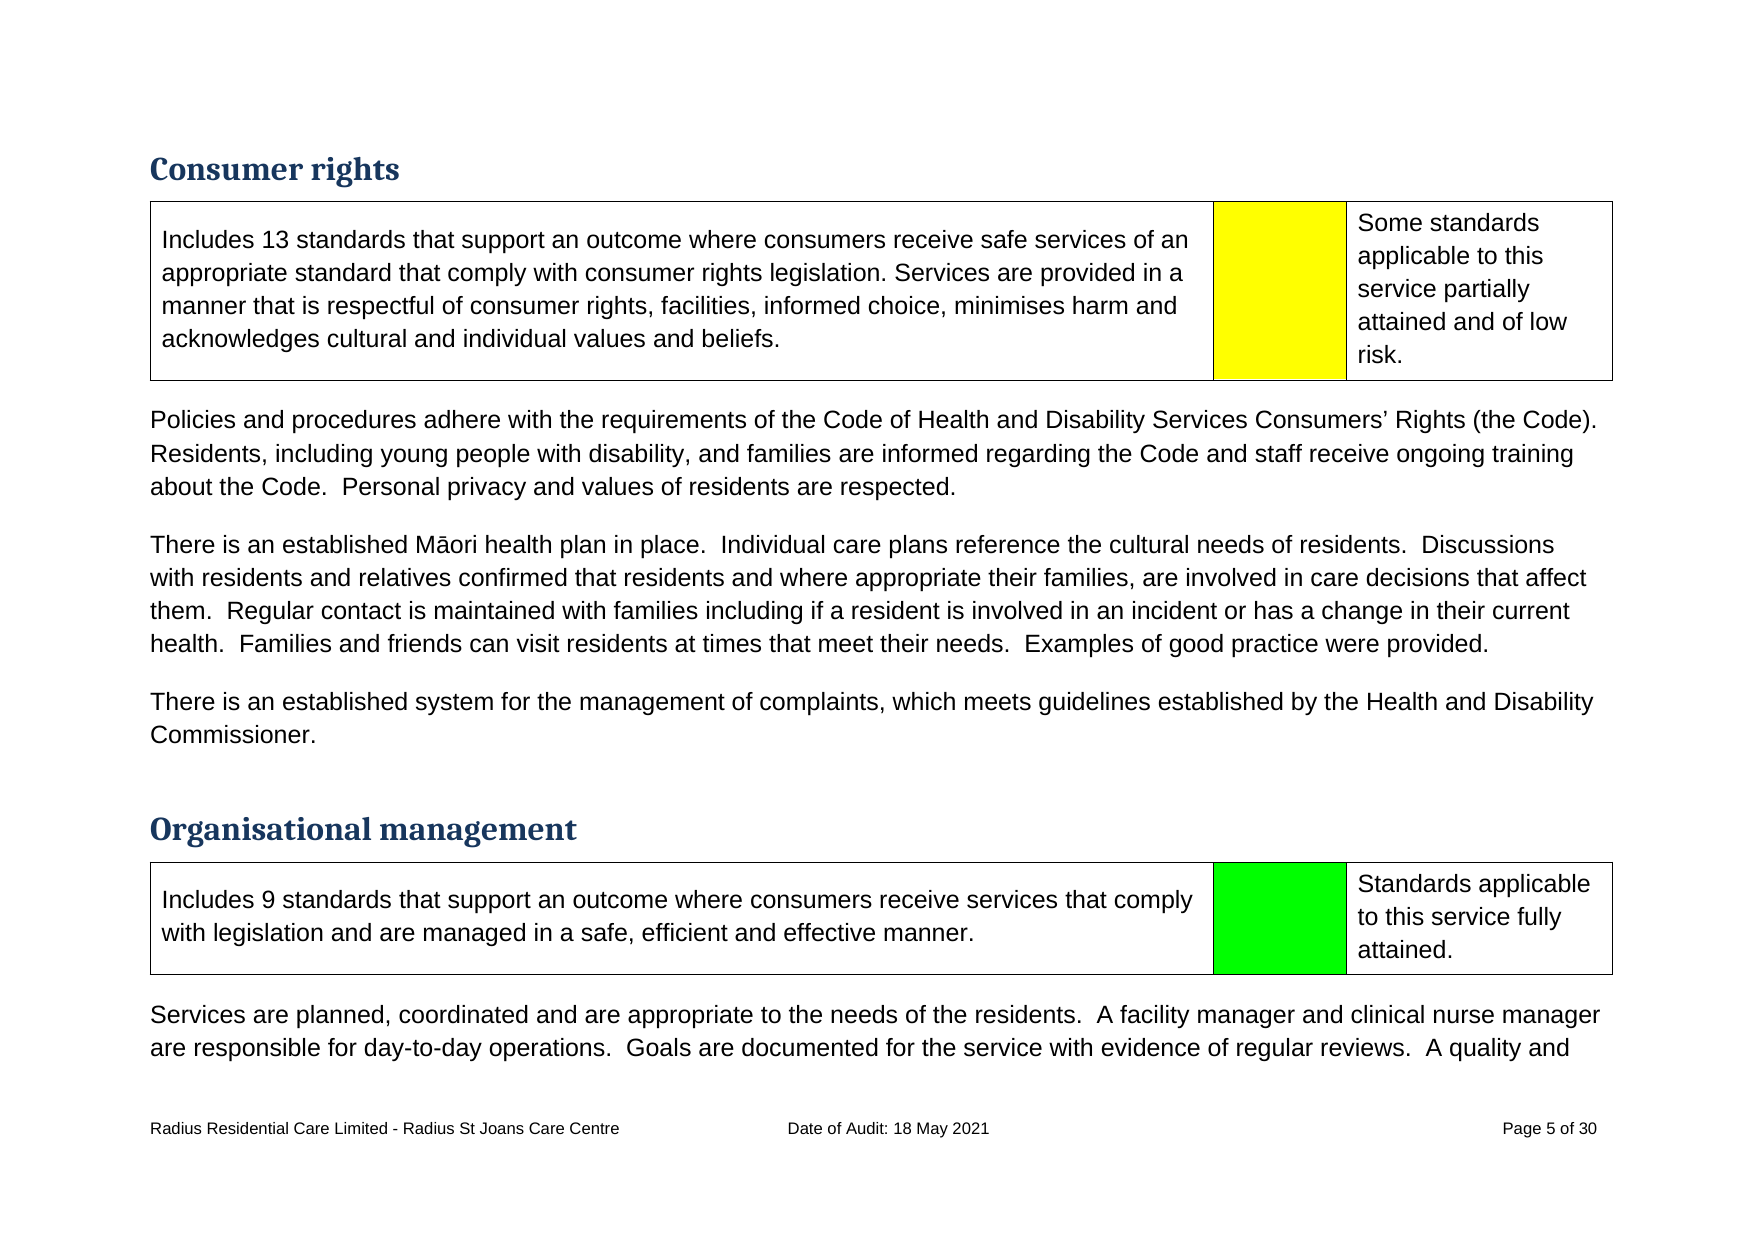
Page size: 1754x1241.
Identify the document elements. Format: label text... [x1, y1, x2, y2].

table_header [1214, 863, 1346, 974]
subtitle Consumer rights [150, 150, 1604, 188]
text There is an established system for the management of complaints, which meets guidelines established by the Health and Disability Commissioner. [150, 687, 1604, 748]
text There is an established Māori health plan in place. Individual care plans reference the cultural needs of residents. Discussions with residents and relatives confirmed that residents and where appropriate their families, are involved in care decisions that affect them. Regular contact is maintained with families including if a resident is involved in an incident or has a change in their current health. Families and friends can visit residents at times that meet their needs. Examples of good practice were provided. [150, 529, 1604, 657]
table_header Includes 9 standards that support an outcome where consumers receive services that comply with legislation and are managed in a safe, efficient and effective manner. [151, 863, 1213, 974]
subtitle Organisational management [150, 811, 1604, 849]
table_header Includes 13 standards that support an outcome where consumers receive safe services of an appropriate standard that comply with consumer rights legislation. Services are provided in a manner that is respectful of consumer rights, facilities, informed choice, minimises harm and acknowledges cultural and individual values and beliefs. [151, 202, 1213, 379]
table_header Standards applicable to this service fully attained. [1347, 863, 1612, 974]
table_header [1214, 202, 1346, 379]
table_header Some standards applicable to this service partially attained and of low risk. [1347, 202, 1612, 379]
text Policies and procedures adhere with the requirements of the Code of Health and Disability Services Consumers’ Rights (the Code). Residents, including young people with disability, and families are informed regarding the Code and staff receive ongoing training about the Code. Personal privacy and values of residents are respected. [150, 406, 1604, 500]
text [150, 1000, 1604, 1062]
